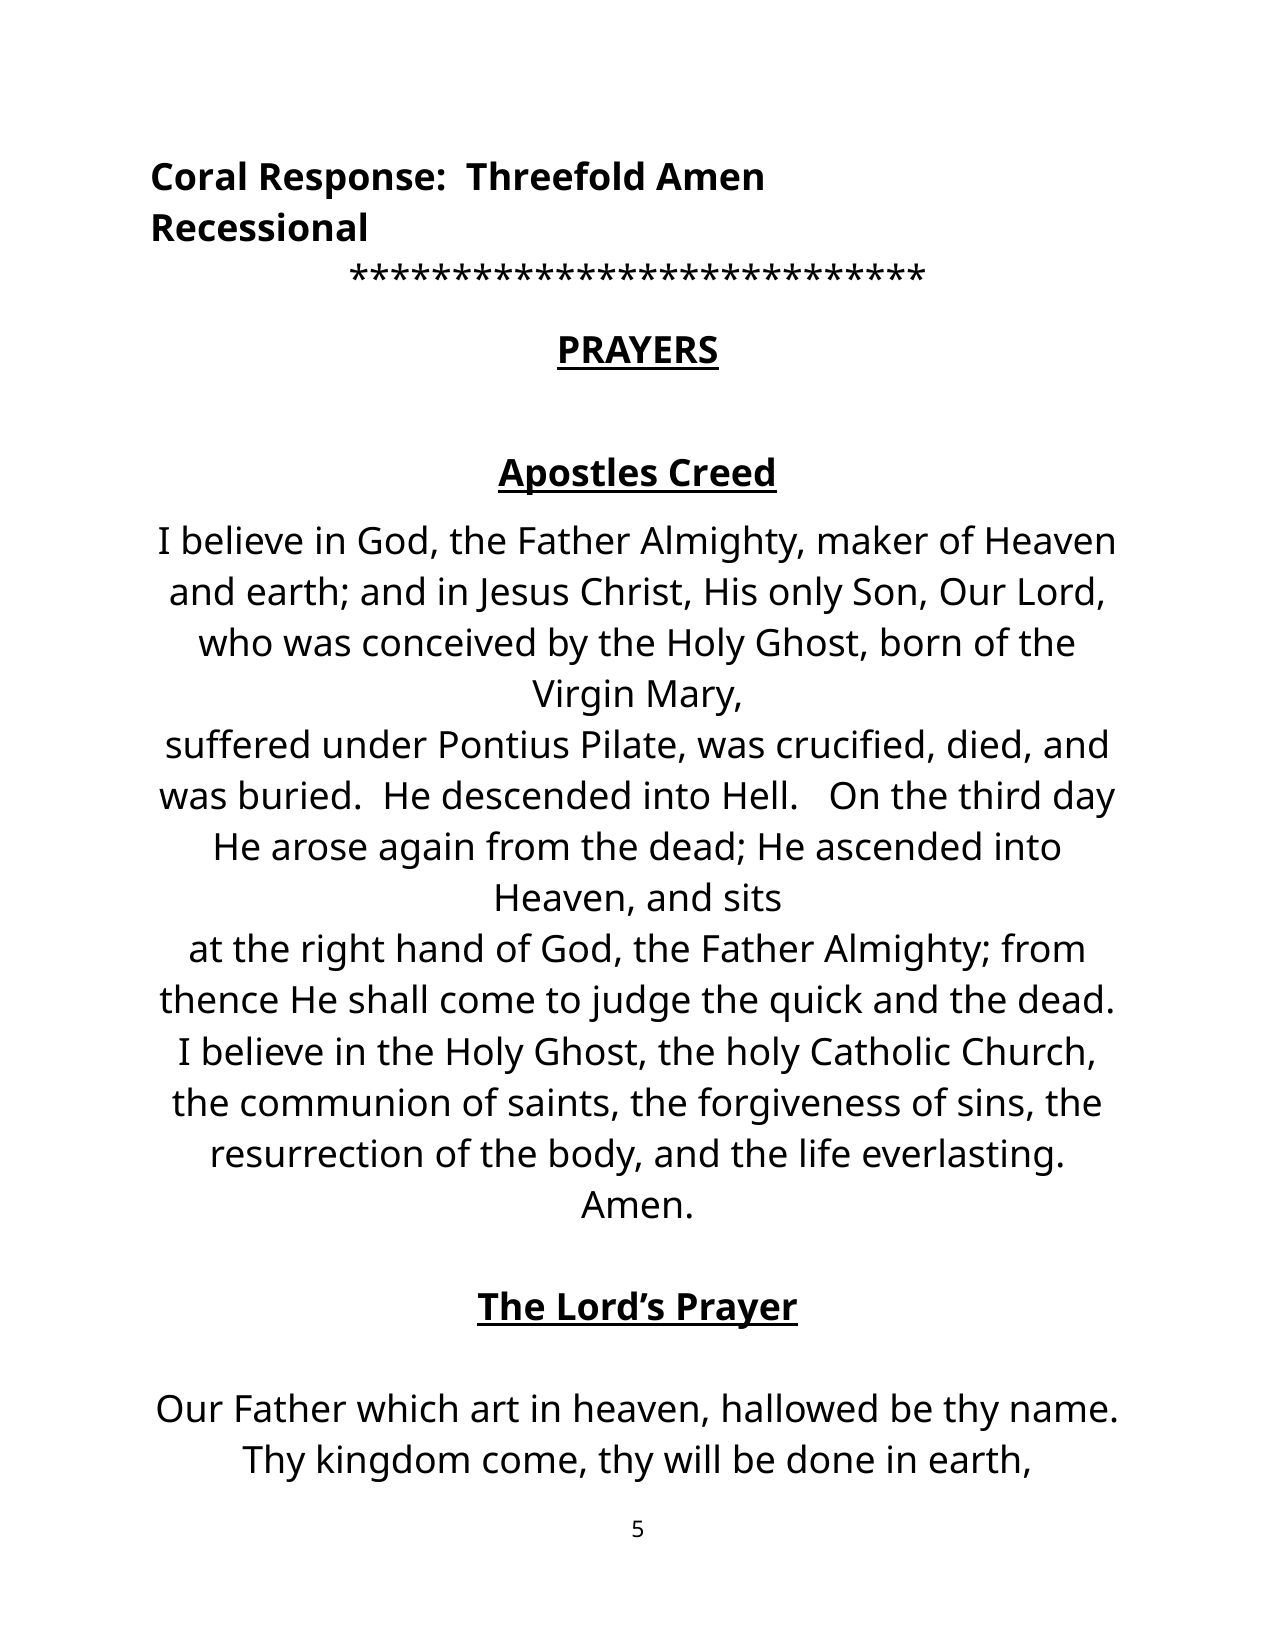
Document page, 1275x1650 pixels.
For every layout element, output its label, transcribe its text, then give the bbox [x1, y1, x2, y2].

text PRAYERS [150, 324, 1125, 375]
text Our Father which art in heaven, hallowed be thy name. [150, 1382, 1125, 1433]
text I believe in God, the Father Almighty, maker of Heaven and earth; and in Jesus Christ, His only Son, Our Lord, who was conceived by the Holy Ghost, born of the Virgin Mary, suffered under Pontius Pilate, was crucified, died, and was buried. He descended into Hell. On the third day He arose again from the dead; He ascended into Heaven, and sits at the right hand of God, the Father Almighty; from thence He shall come to judge the quick and the dead. I believe in the Holy Ghost, the holy Catholic Church, the communion of saints, the forgiveness of sins, the resurrection of the body, and the life everlasting. Amen. [150, 514, 1125, 1229]
text Thy kingdom come, thy will be done in earth, [150, 1433, 1125, 1484]
text Apostles Creed [150, 447, 1125, 498]
text Recessional [150, 201, 1125, 252]
text Coral Response: Threefold Amen [150, 150, 1125, 201]
text **************************** [150, 252, 1125, 303]
text The Lord’s Prayer [150, 1280, 1125, 1331]
